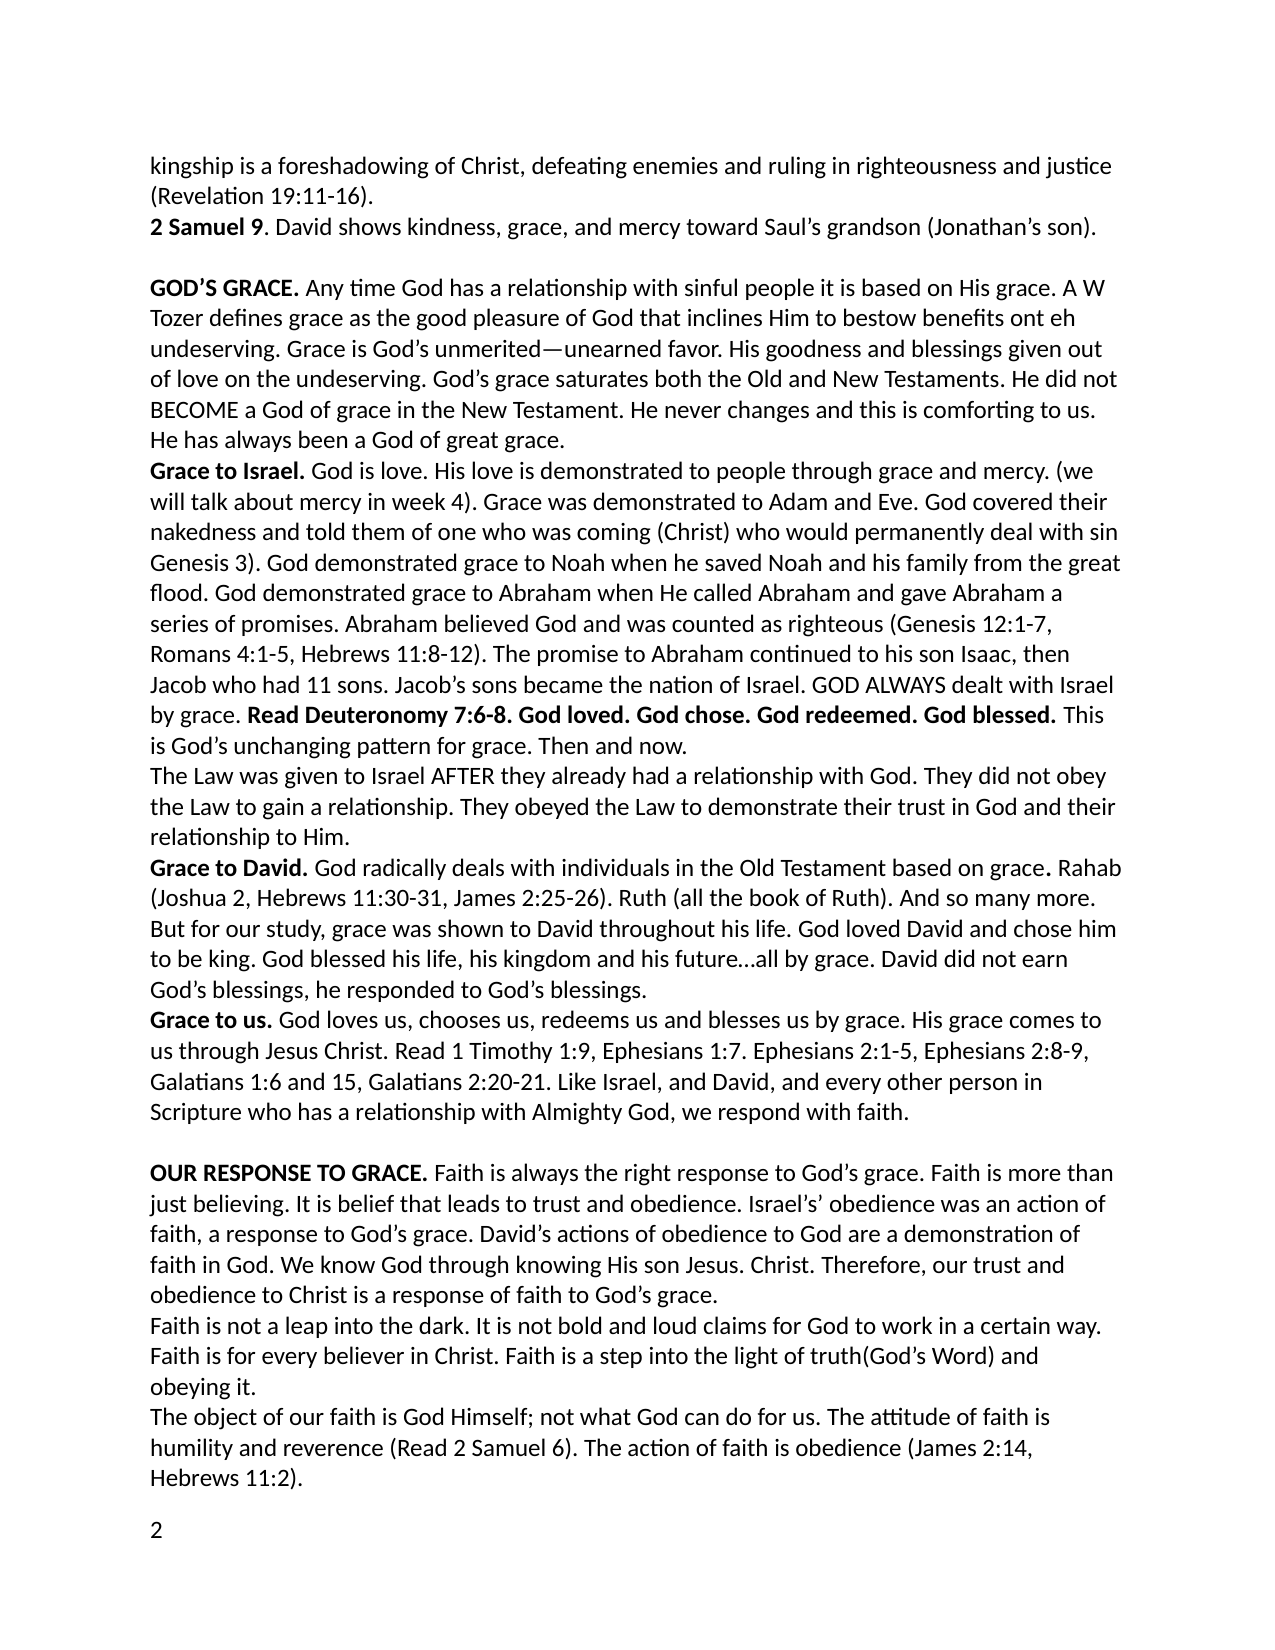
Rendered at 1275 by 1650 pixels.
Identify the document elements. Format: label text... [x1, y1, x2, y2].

text OUR RESPONSE TO GRACE. Faith is always the right response to God’s grace. Faith is more than just believing. It is belief that leads to trust and obedience. Israel’s’ obedience was an action of faith, a response to God’s grace. David’s actions of obedience to God are a demonstration of faith in God. We know God through knowing His son Jesus. Christ. Therefore, our trust and obedience to Christ is a response of faith to God’s grace. [150, 1157, 1125, 1310]
text The Law was given to Israel AFTER they already had a relationship with God. They did not obey the Law to gain a relationship. They obeyed the Law to demonstrate their trust in God and their relationship to Him. [150, 760, 1125, 852]
text 2 Samuel 9. David shows kindness, grace, and mercy toward Saul’s grandson (Jonathan’s son). [150, 211, 1125, 242]
text Grace to us. God loves us, chooses us, redeems us and blesses us by grace. His grace comes to us through Jesus Christ. Read 1 Timothy 1:9, Ephesians 1:7. Ephesians 2:1-5, Ephesians 2:8-9, Galatians 1:6 and 15, Galatians 2:20-21. Like Israel, and David, and every other person in Scripture who has a relationship with Almighty God, we respond with faith. [150, 1004, 1125, 1127]
text GOD’S GRACE. Any time God has a relationship with sinful people it is based on His grace. A W Tozer defines grace as the good pleasure of God that inclines Him to bestow benefits ont eh undeserving. Grace is God’s unmerited—unearned favor. His goodness and blessings given out of love on the undeserving. God’s grace saturates both the Old and New Testaments. He did not BECOME a God of grace in the New Testament. He never changes and this is comforting to us. He has always been a God of great grace. [150, 272, 1125, 455]
text Grace to David. God radically deals with individuals in the Old Testament based on grace. Rahab (Joshua 2, Hebrews 11:30-31, James 2:25-26). Ruth (all the book of Ruth). And so many more. But for our study, grace was shown to David throughout his life. God loved David and chose him to be king. God blessed his life, his kingdom and his future…all by grace. David did not earn God’s blessings, he responded to God’s blessings. [150, 852, 1125, 1004]
text Grace to Israel. God is love. His love is demonstrated to people through grace and mercy. (we will talk about mercy in week 4). Grace was demonstrated to Adam and Eve. God covered their nakedness and told them of one who was coming (Christ) who would permanently deal with sin Genesis 3). God demonstrated grace to Noah when he saved Noah and his family from the great flood. God demonstrated grace to Abraham when He called Abraham and gave Abraham a series of promises. Abraham believed God and was counted as righteous (Genesis 12:1-7, Romans 4:1-5, Hebrews 11:8-12). The promise to Abraham continued to his son Isaac, then Jacob who had 11 sons. Jacob’s sons became the nation of Israel. GOD ALWAYS dealt with Israel by grace. Read Deuteronomy 7:6-8. God loved. God chose. God redeemed. God blessed. This is God’s unchanging pattern for grace. Then and now. [150, 455, 1125, 760]
text Faith is not a leap into the dark. It is not bold and loud claims for God to work in a certain way. Faith is for every believer in Christ. Faith is a step into the light of truth(God’s Word) and obeying it. [150, 1310, 1125, 1401]
text The object of our faith is God Himself; not what God can do for us. The attitude of faith is humility and reverence (Read 2 Samuel 6). The action of faith is obedience (James 2:14, Hebrews 11:2). [150, 1401, 1125, 1493]
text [150, 150, 1125, 211]
